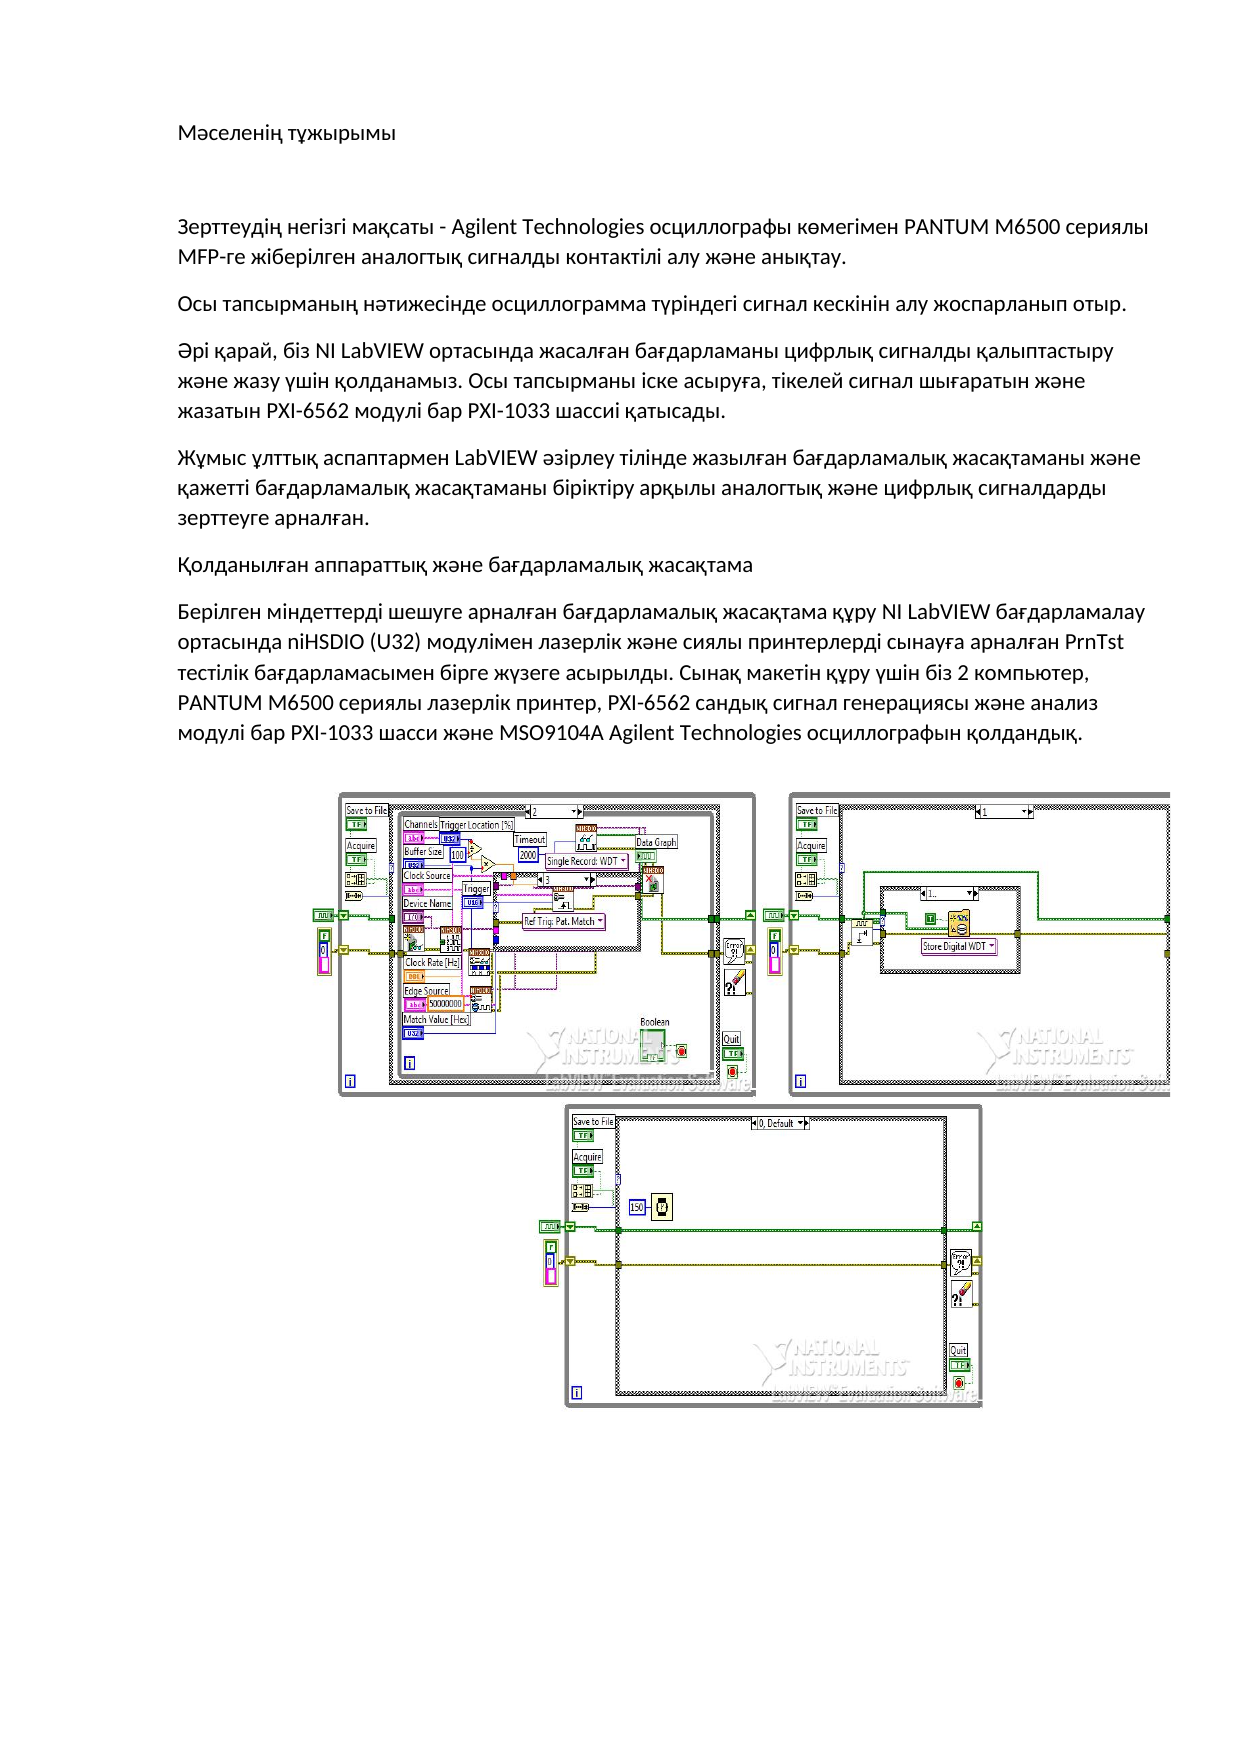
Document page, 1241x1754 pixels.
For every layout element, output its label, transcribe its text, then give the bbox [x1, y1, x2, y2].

text Зерттеудің негізгі мақсаты - Agilent Technologies осциллографы көмегімен PANTUM M6500 сериялы MFP-ге жіберілген аналогтық сигналды контактілі алу және анықтау. [177, 212, 1152, 270]
text Қолданылған аппараттық және бағдарламалық жасақтама [177, 550, 1152, 578]
picture [312, 792, 1171, 1418]
text Әрі қарай, біз NI LabVIEW ортасында жасалған бағдарламаны цифрлық сигналды қалыптастыру және жазу үшін қолданамыз. Осы тапсырманы іске асыруға, тікелей сигнал шығаратын және жазатын PXI-6562 модулі бар PXI-1033 шассиі қатысады. [177, 336, 1152, 424]
text Осы тапсырманың нәтижесінде осциллограмма түріндегі сигнал кескінін алу жоспарланып отыр. [177, 289, 1152, 317]
text Жұмыс ұлттық аспаптармен LabVIEW әзірлеу тілінде жазылған бағдарламалық жасақтаманы және қажетті бағдарламалық жасақтаманы біріктіру арқылы аналогтық және цифрлық сигналдарды зерттеуге арналған. [177, 443, 1152, 532]
text Берілген міндеттерді шешуге арналған бағдарламалық жасақтама құру NI LabVIEW бағдарламалау ортасында niHSDIO (U32) модулімен лазерлік және сиялы принтерлерді сынауға арналған PrnTst тестілік бағдарламасымен бірге жүзеге асырылды. Сынақ макетін құру үшін біз 2 компьютер, PANTUM M6500 сериялы лазерлік принтер, PXI-6562 сандық сигнал генерациясы және анализ модулі бар PXI-1033 шасси және MSO9104A Agilent Technologies осциллографын қолдандық. [177, 597, 1152, 746]
text Мәселенің тұжырымы [177, 118, 1152, 146]
